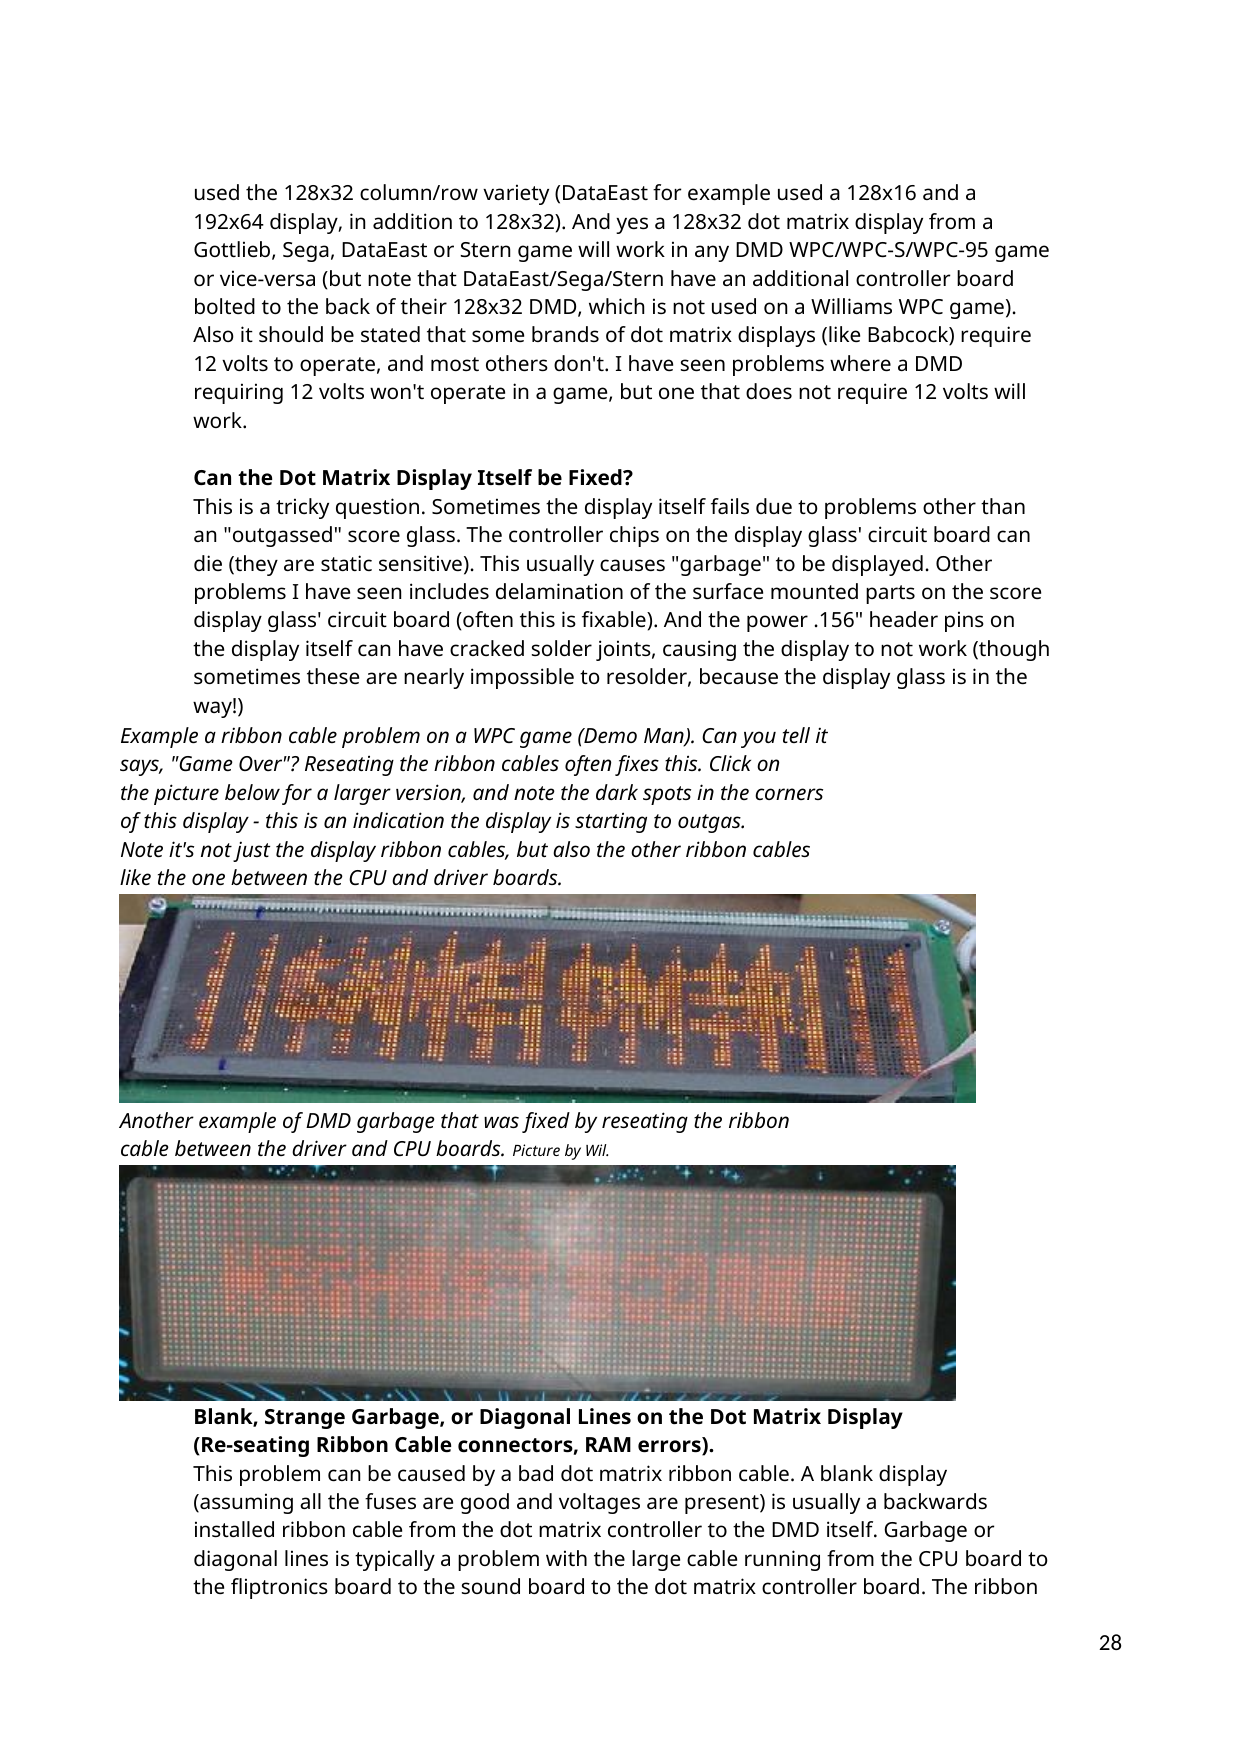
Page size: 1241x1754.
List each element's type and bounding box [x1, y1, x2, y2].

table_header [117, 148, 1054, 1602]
picture [119, 894, 976, 1103]
picture [119, 1165, 956, 1401]
